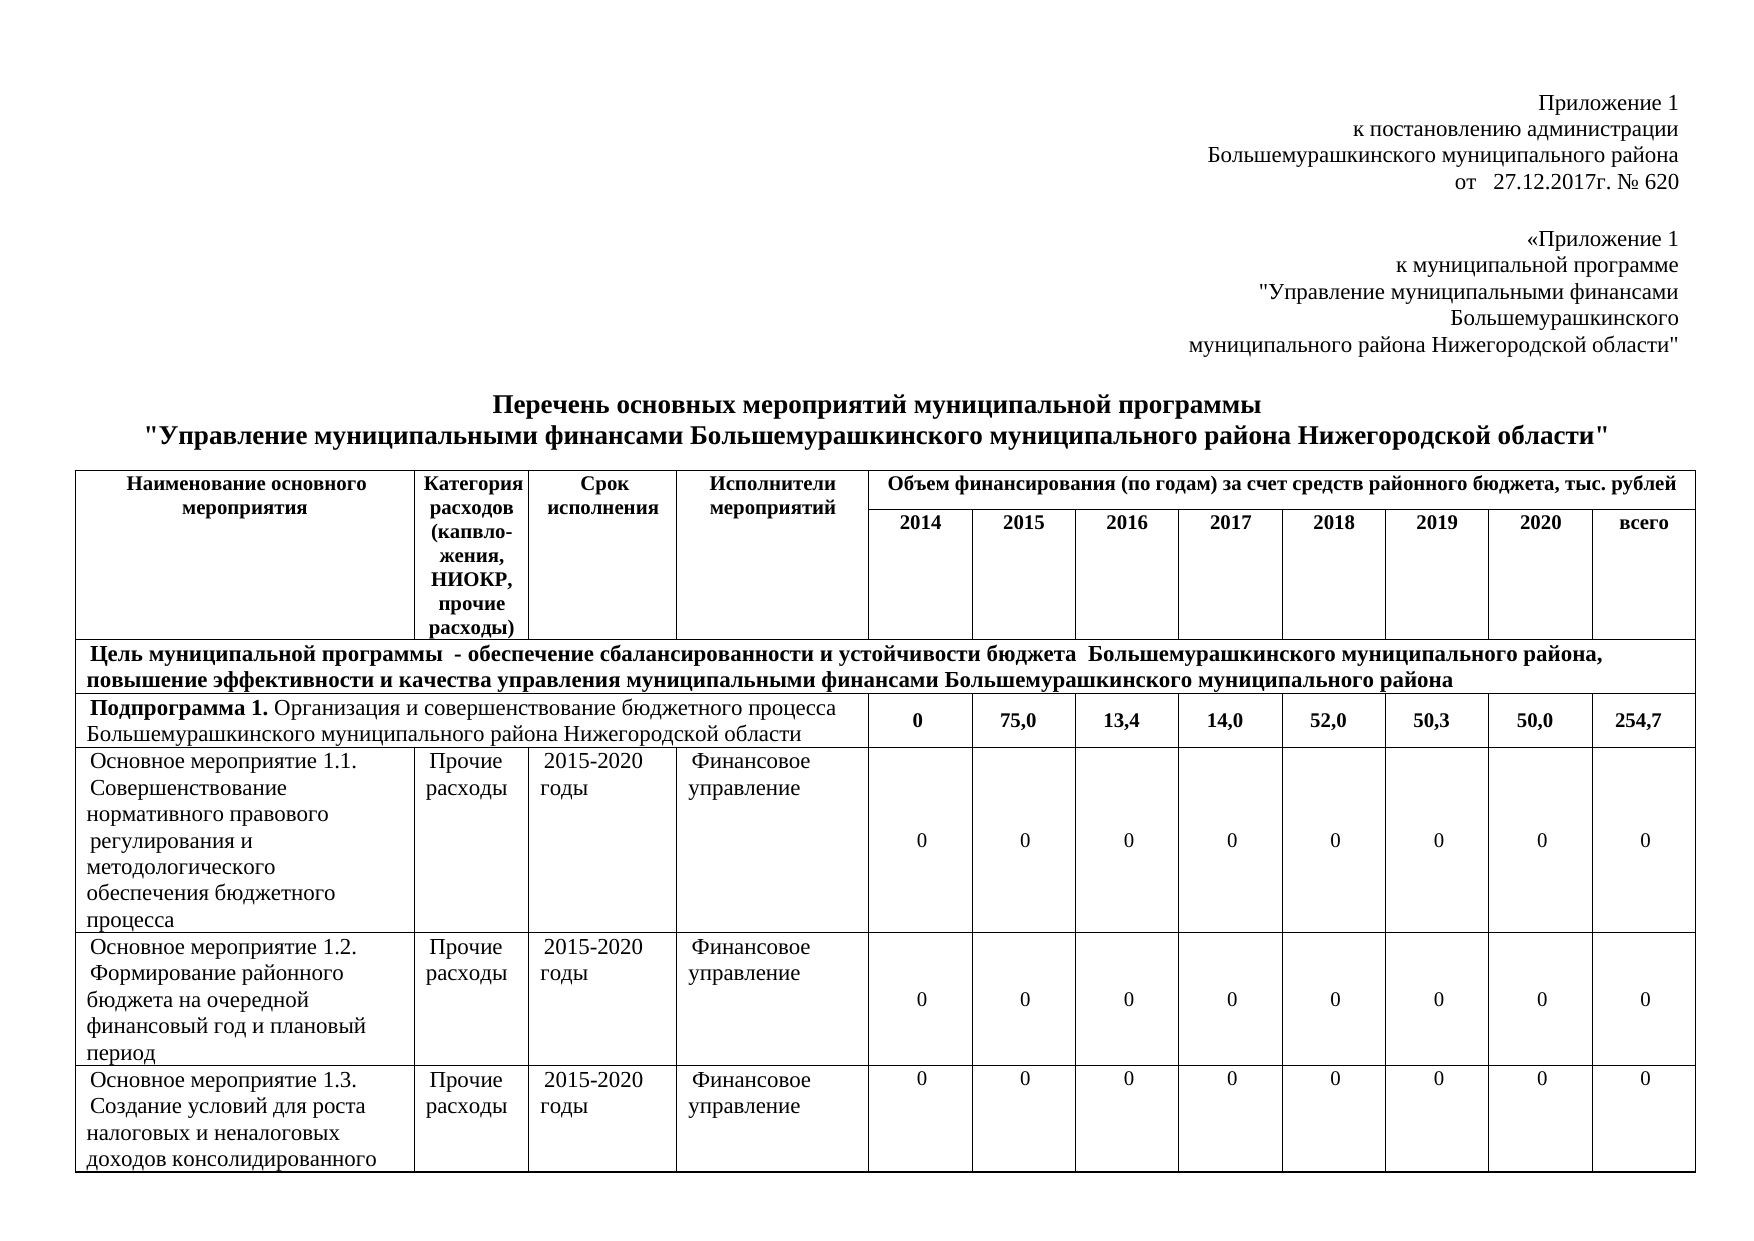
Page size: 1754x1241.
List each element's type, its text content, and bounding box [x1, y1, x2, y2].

table_header Исполнители мероприятий [677, 471, 868, 639]
table_cell 2019 [1386, 510, 1488, 639]
table_cell 50,3 [1386, 694, 1488, 747]
table_cell 14,0 [1179, 694, 1282, 747]
table_cell 0 [1179, 933, 1282, 1065]
table_cell Цель муниципальной программы - обеспечение сбалансированности и устойчивости бюджета Большемурашкинского муниципального района, повышение эффективности и качества управления муниципальными финансами Большемурашкинского муниципального района [76, 640, 1695, 693]
table_cell 0 [973, 1066, 1075, 1171]
table_cell Прочие расходы [415, 748, 528, 932]
table_cell 0 [1489, 933, 1592, 1065]
table_cell 0 [869, 694, 972, 747]
table_cell 0 [1386, 1066, 1488, 1171]
table_cell 0 [1489, 748, 1592, 932]
table_cell 2016 [1076, 510, 1178, 639]
table_cell 2017 [1179, 510, 1282, 639]
table_cell 2018 [1283, 510, 1385, 639]
text Приложение 1 [1153, 89, 1679, 115]
text муниципального района Нижегородской области" [636, 331, 1679, 357]
table_cell 0 [1593, 933, 1695, 1065]
table_cell 0 [1283, 748, 1385, 932]
table_cell 0 [1179, 1066, 1282, 1171]
table_cell 0 [973, 933, 1075, 1065]
table_cell Основное мероприятие 1.1. Совершенствование нормативного правового регулирования и методологического обеспечения бюджетного процесса [76, 748, 414, 932]
table_cell 0 [869, 933, 972, 1065]
table_cell 0 [1076, 1066, 1178, 1171]
table_header Категория расходов (капвло-жения, НИОКР, прочие расходы) [415, 471, 528, 639]
table_cell 0 [1489, 1066, 1592, 1171]
table_cell 0 [1593, 748, 1695, 932]
table_cell 2015 [973, 510, 1075, 639]
table_cell 0 [1386, 748, 1488, 932]
table_cell Подпрограмма 1. Организация и совершенствование бюджетного процесса Большемурашкинского муниципального района Нижегородской области [76, 694, 868, 747]
table_cell всего [1593, 510, 1695, 639]
text "Управление муниципальными финансами Большемурашкинского муниципального района Нижегородской области" [75, 419, 1679, 450]
table_header Наименование основного мероприятия [76, 471, 414, 639]
table_cell 0 [869, 748, 972, 932]
text Перечень основных мероприятий муниципальной программы [75, 388, 1679, 419]
text "Управление муниципальными финансами Большемурашкинского [1153, 278, 1679, 331]
table_cell 254,7 [1593, 694, 1695, 747]
table_cell 0 [1283, 933, 1385, 1065]
text от 27.12.2017г. № 620 [385, 168, 1679, 194]
table_header Объем финансирования (по годам) за счет средств районного бюджета, тыс. рублей [869, 471, 1695, 509]
table_cell 75,0 [973, 694, 1075, 747]
table_cell 0 [1283, 1066, 1385, 1171]
table_cell 13,4 [1076, 694, 1178, 747]
table_cell Финансовое управление [677, 1066, 868, 1171]
table_cell 2014 [869, 510, 972, 639]
table_cell 2015-2020 годы [529, 1066, 676, 1171]
table_header Срок исполнения [529, 471, 676, 639]
table_cell Финансовое управление [677, 933, 868, 1065]
table_cell Финансовое управление [677, 748, 868, 932]
table_cell 2020 [1489, 510, 1592, 639]
text к муниципальной программе [385, 252, 1679, 278]
table_cell 0 [1386, 933, 1488, 1065]
table_cell 0 [1076, 748, 1178, 932]
table_cell 52,0 [1283, 694, 1385, 747]
table_cell Основное мероприятие 1.2. Формирование районного бюджета на очередной финансовый год и плановый период [76, 933, 414, 1065]
table_cell 0 [973, 748, 1075, 932]
text к постановлению администрации [385, 115, 1679, 141]
table_cell 0 [1593, 1066, 1695, 1171]
table_cell 0 [1179, 748, 1282, 932]
table_cell Прочие расходы [415, 1066, 528, 1171]
table_cell 0 [869, 1066, 972, 1171]
text «Приложение 1 [1153, 225, 1679, 252]
table_cell 2015-2020 годы [529, 748, 676, 932]
table_cell 2015-2020 годы [529, 933, 676, 1065]
table_cell Прочие расходы [415, 933, 528, 1065]
text Большемурашкинского муниципального района [385, 141, 1679, 168]
table_cell 0 [1076, 933, 1178, 1065]
table_cell 50,0 [1489, 694, 1592, 747]
